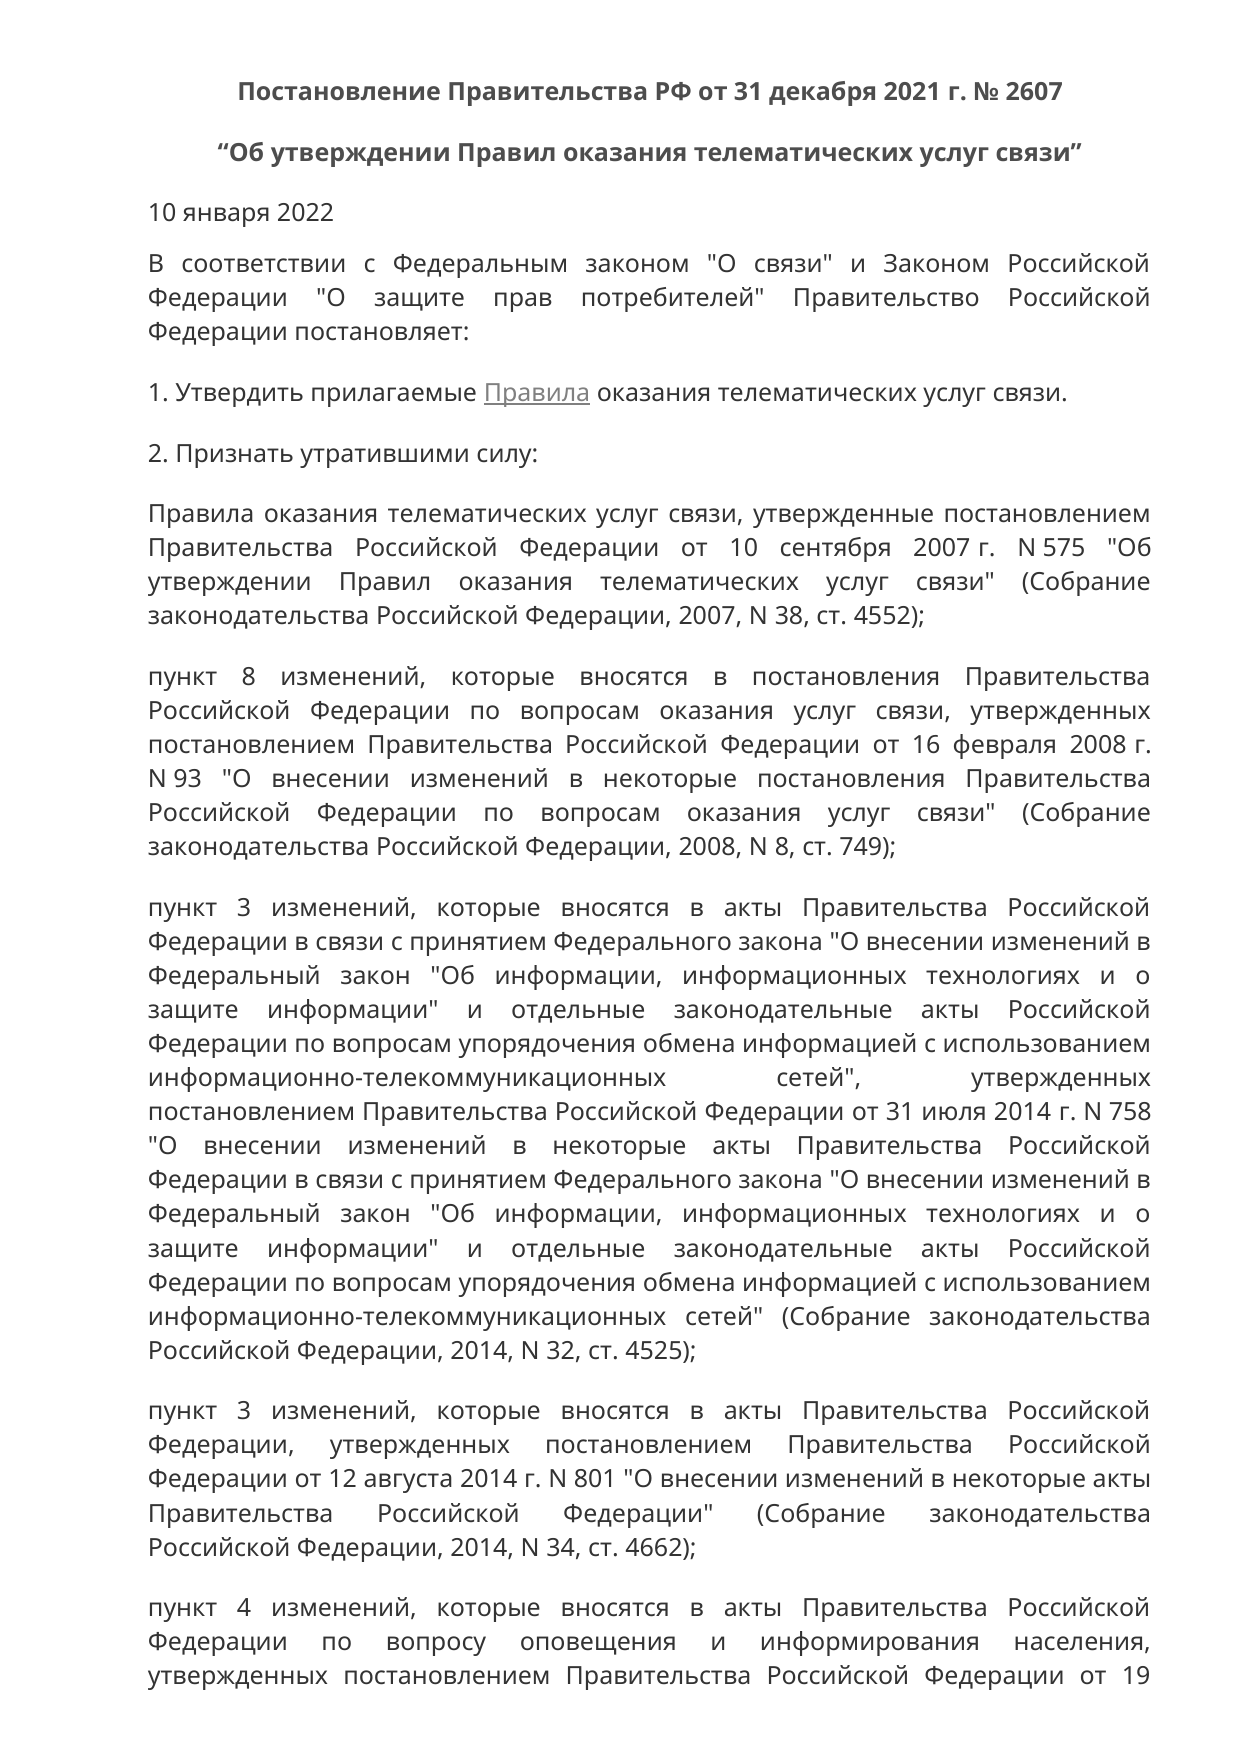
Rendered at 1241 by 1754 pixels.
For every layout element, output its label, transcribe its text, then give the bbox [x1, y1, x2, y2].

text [148, 1590, 1152, 1692]
text пункт 3 изменений, которые вносятся в акты Правительства Российской Федерации в связи с принятием Федерального закона "О внесении изменений в Федеральный закон "Об информации, информационных технологиях и о защите информации" и отдельные законодательные акты Российской Федерации по вопросам упорядочения обмена информацией с использованием информационно-телекоммуникационных сетей", утвержденных постановлением Правительства Российской Федерации от 31 июля 2014 г. N 758 "О внесении изменений в некоторые акты Правительства Российской Федерации в связи с принятием Федерального закона "О внесении изменений в Федеральный закон "Об информации, информационных технологиях и о защите информации" и отдельные законодательные акты Российской Федерации по вопросам упорядочения обмена информацией с использованием информационно-телекоммуникационных сетей" (Собрание законодательства Российской Федерации, 2014, N 32, ст. 4525); [148, 889, 1152, 1366]
text 2. Признать утратившими силу: [148, 435, 1152, 469]
text пункт 3 изменений, которые вносятся в акты Правительства Российской Федерации, утвержденных постановлением Правительства Российской Федерации от 12 августа 2014 г. N 801 "О внесении изменений в некоторые акты Правительства Российской Федерации" (Собрание законодательства Российской Федерации, 2014, N 34, ст. 4662); [148, 1393, 1152, 1563]
text В соответствии с Федеральным законом "О связи" и Законом Российской Федерации "О защите прав потребителей" Правительство Российской Федерации постановляет: [148, 246, 1152, 348]
text Постановление Правительства РФ от 31 декабря 2021 г. № 2607 [148, 74, 1152, 108]
text Правила оказания телематических услуг связи, утвержденные постановлением Правительства Российской Федерации от 10 сентября 2007 г. N 575 "Об утверждении Правил оказания телематических услуг связи" (Собрание законодательства Российской Федерации, 2007, N 38, ст. 4552); [148, 496, 1152, 632]
text 10 января 2022 [148, 195, 1152, 229]
text пункт 8 изменений, которые вносятся в постановления Правительства Российской Федерации по вопросам оказания услуг связи, утвержденных постановлением Правительства Российской Федерации от 16 февраля 2008 г. N 93 "О внесении изменений в некоторые постановления Правительства Российской Федерации по вопросам оказания услуг связи" (Собрание законодательства Российской Федерации, 2008, N 8, ст. 749); [148, 659, 1152, 863]
text “Об утверждении Правил оказания телематических услуг связи” [148, 134, 1152, 168]
text 1. Утвердить прилагаемые Правила оказания телематических услуг связи. [148, 374, 1152, 409]
